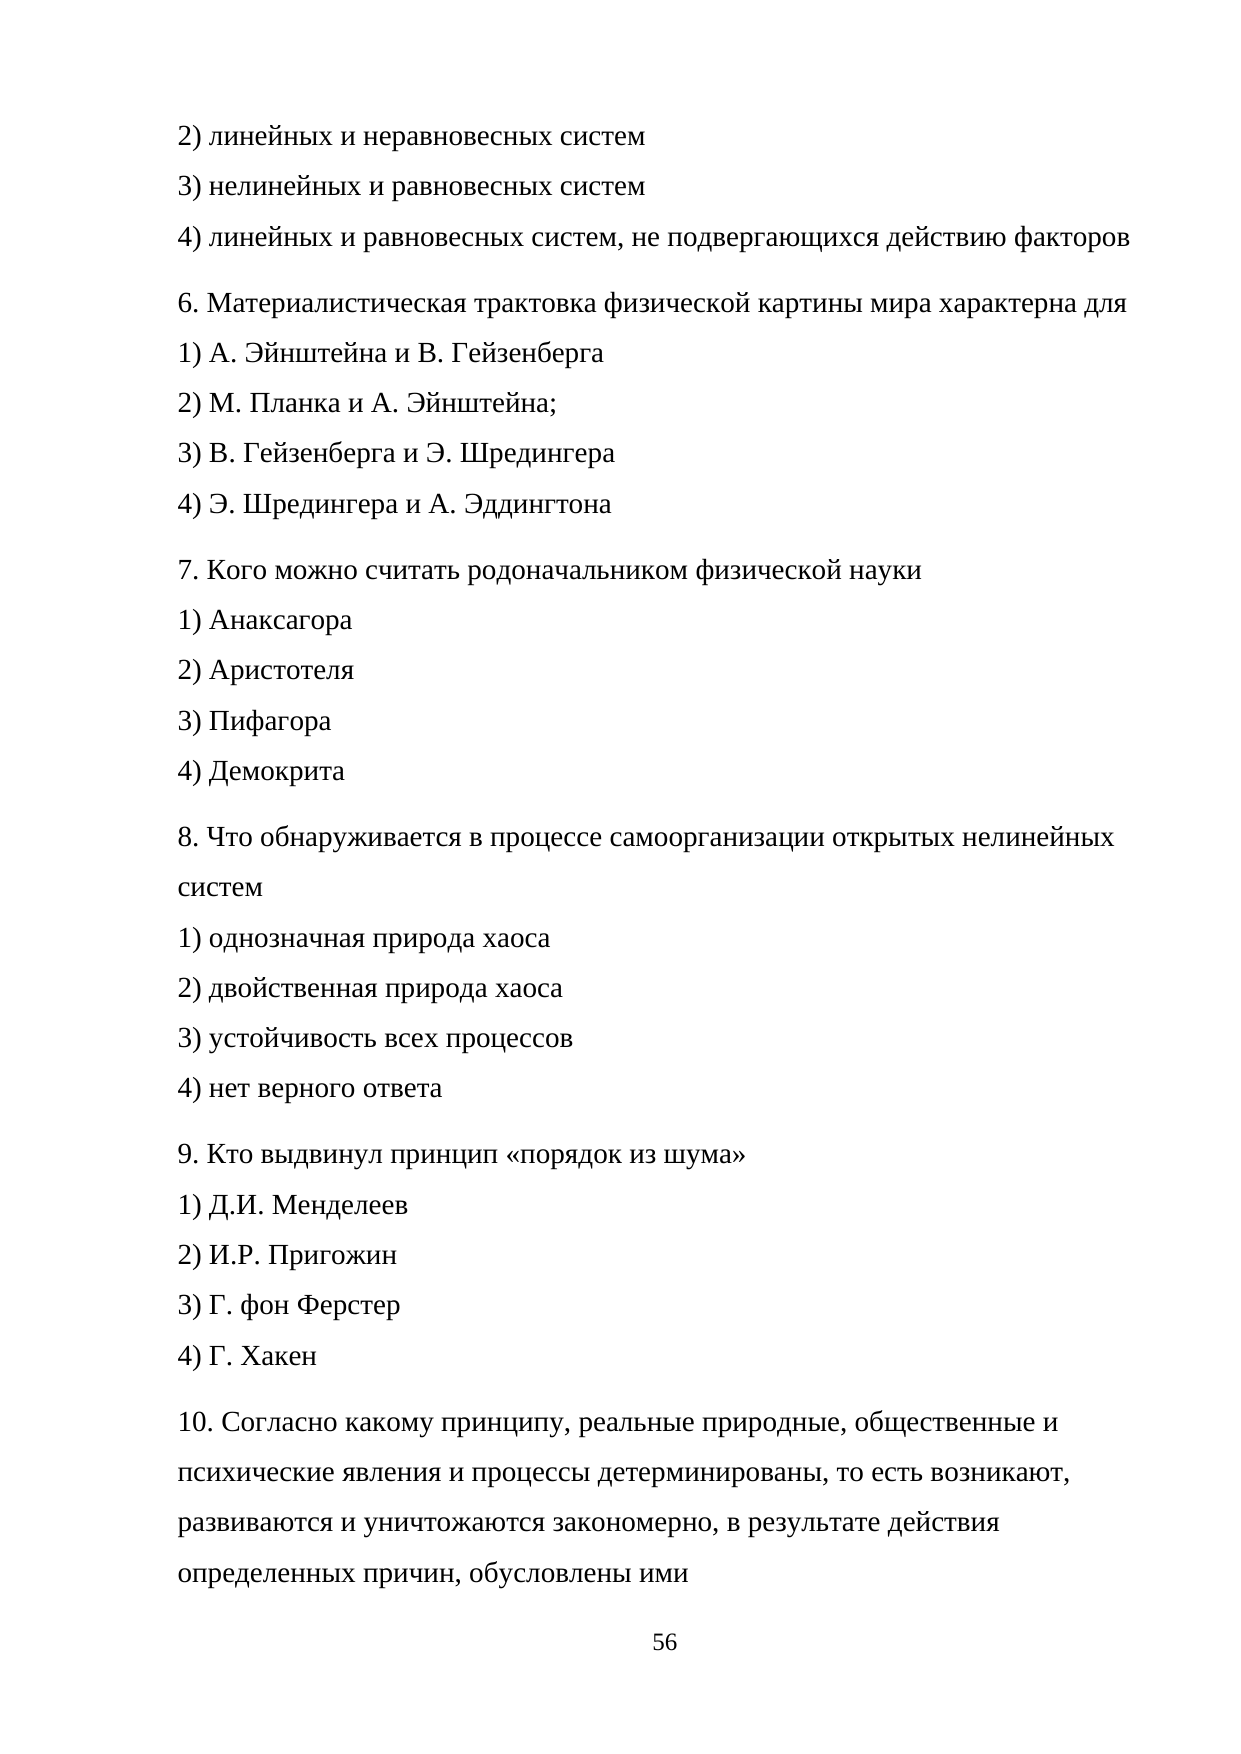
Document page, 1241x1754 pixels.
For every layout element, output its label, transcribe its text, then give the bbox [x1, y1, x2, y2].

text 8. Что обнаруживается в процессе самоорганизации открытых нелинейных систем 1) однозначная природа хаоса 2) двойственная природа хаоса 3) устойчивость всех процессов 4) нет верного ответа [177, 819, 1152, 1104]
text 6. Материалистическая трактовка физической картины мира характерна для 1) А. Эйнштейна и В. Гейзенберга 2) М. Планка и А. Эйнштейна; 3) В. Гейзенберга и Э. Шредингера 4) Э. Шредингера и А. Эддингтона [177, 285, 1152, 519]
text 7. Кого можно считать родоначальником физической науки 1) Анаксагора 2) Аристотеля 3) Пифагора 4) Демокрита [177, 552, 1152, 787]
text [177, 118, 1152, 252]
text 9. Кто выдвинул принцип «порядок из шума» 1) Д.И. Менделеев 2) И.Р. Пригожин 3) Г. фон Ферстер 4) Г. Хакен [177, 1137, 1152, 1371]
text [177, 1404, 1152, 1588]
